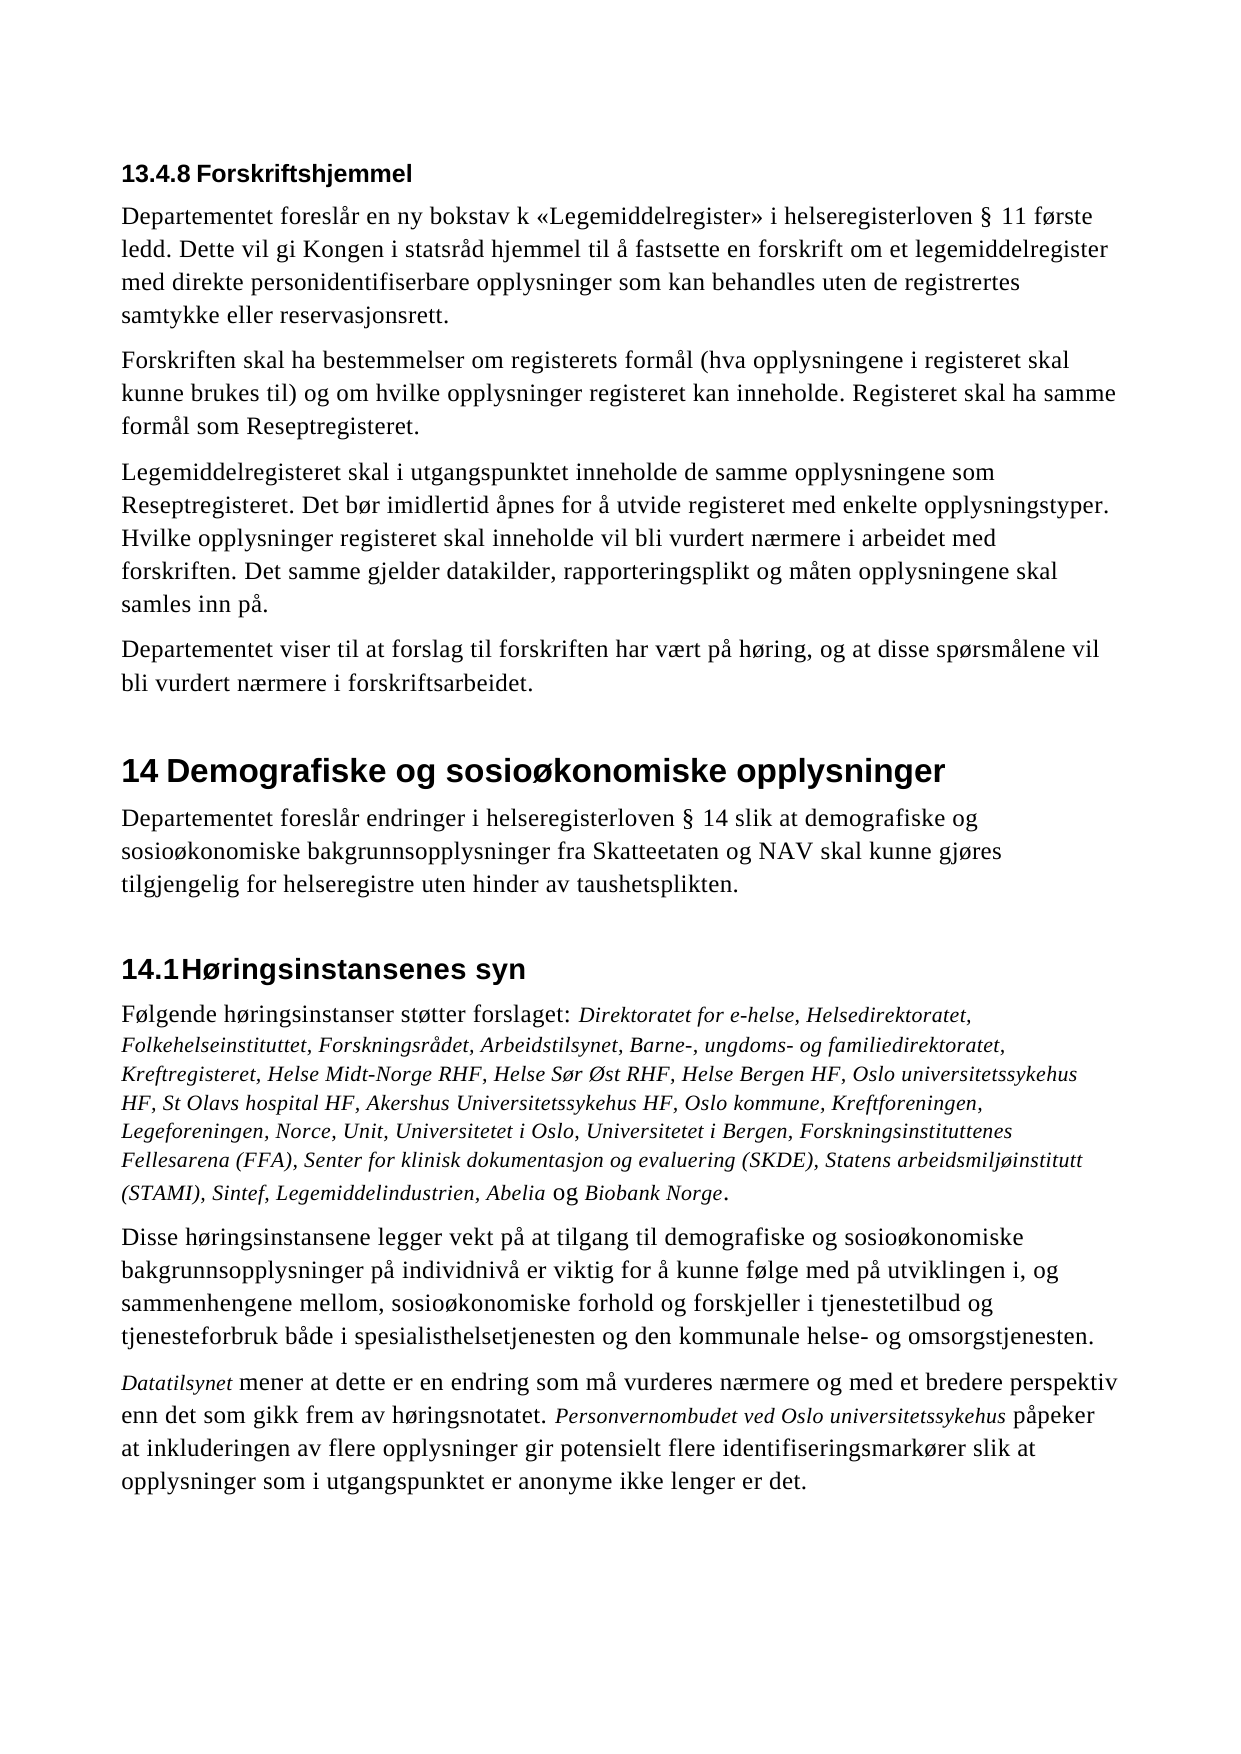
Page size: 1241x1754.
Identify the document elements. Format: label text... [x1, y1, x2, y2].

text Disse høringsinstansene legger vekt på at tilgang til demografiske og sosioøkonomiske bakgrunnsopplysninger på individnivå er viktig for å kunne følge med på utviklingen i, og sammenhengene mellom, sosioøkonomiske forhold og forskjeller i tjenestetilbud og tjenesteforbruk både i spesialisthelsetjenesten og den kommunale helse- og omsorgstjenesten. [121, 1222, 1119, 1350]
text Departementet viser til at forslag til forskriften har vært på høring, og at disse spørsmålene vil bli vurdert nærmere i forskriftsarbeidet. [121, 634, 1119, 696]
subtitle Høringsinstansenes syn [121, 952, 1119, 986]
text Legemiddelregisteret skal i utgangspunktet inneholde de samme opplysningene som Reseptregisteret. Det bør imidlertid åpnes for å utvide registeret med enkelte opplysningstyper. Hvilke opplysninger registeret skal inneholde vil bli vurdert nærmere i arbeidet med forskriften. Det samme gjelder datakilder, rapporteringsplikt og måten opplysningene skal samles inn på. [121, 457, 1119, 618]
subtitle Forskriftshjemmel [121, 159, 1119, 188]
text Følgende høringsinstanser støtter forslaget: Direktoratet for e-helse, Helsedirektoratet, Folkehelseinstituttet, Forskningsrådet, Arbeidstilsynet, Barne-, ungdoms- og familiedirektoratet, Kreftregisteret, Helse Midt-Norge RHF, Helse Sør Øst RHF, Helse Bergen HF, Oslo universitetssykehus HF, St Olavs hospital HF, Akershus Universitetssykehus HF, Oslo kommune, Kreftforeningen, Legeforeningen, Norce, Unit, Universitetet i Oslo, Universitetet i Bergen, Forskningsinstituttenes Fellesarena (FFA), Senter for klinisk dokumentasjon og evaluering (SKDE), Statens arbeidsmiljøinstitutt (STAMI), Sintef, Legemiddelindustrien, Abelia og Biobank Norge. [121, 999, 1119, 1206]
text Departementet foreslår endringer i helseregisterloven § 14 slik at demografiske og sosioøkonomiske bakgrunnsopplysninger fra Skatteetaten og NAV skal kunne gjøres tilgjengelig for helseregistre uten hinder av taushetsplikten. [121, 803, 1119, 898]
text Departementet foreslår en ny bokstav k «Legemiddelregister» i helseregisterloven § 11 første ledd. Dette vil gi Kongen i statsråd hjemmel til å fastsette en forskrift om et legemiddelregister med direkte personidentifiserbare opplysninger som kan behandles uten de registrertes samtykke eller reservasjonsrett. [121, 201, 1119, 329]
text Datatilsynet mener at dette er en endring som må vurderes nærmere og med et bredere perspektiv enn det som gikk frem av høringsnotatet. Personvernombudet ved Oslo universitetssykehus påpeker at inkluderingen av flere opplysninger gir potensielt flere identifiseringsmarkører slik at opplysninger som i utgangspunktet er anonyme ikke lenger er det. [121, 1367, 1119, 1495]
subtitle Demografiske og sosioøkonomiske opplysninger [121, 751, 1119, 789]
text Forskriften skal ha bestemmelser om registerets formål (hva opplysningene i registeret skal kunne brukes til) og om hvilke opplysninger registeret kan inneholde. Registeret skal ha samme formål som Reseptregisteret. [121, 345, 1119, 440]
